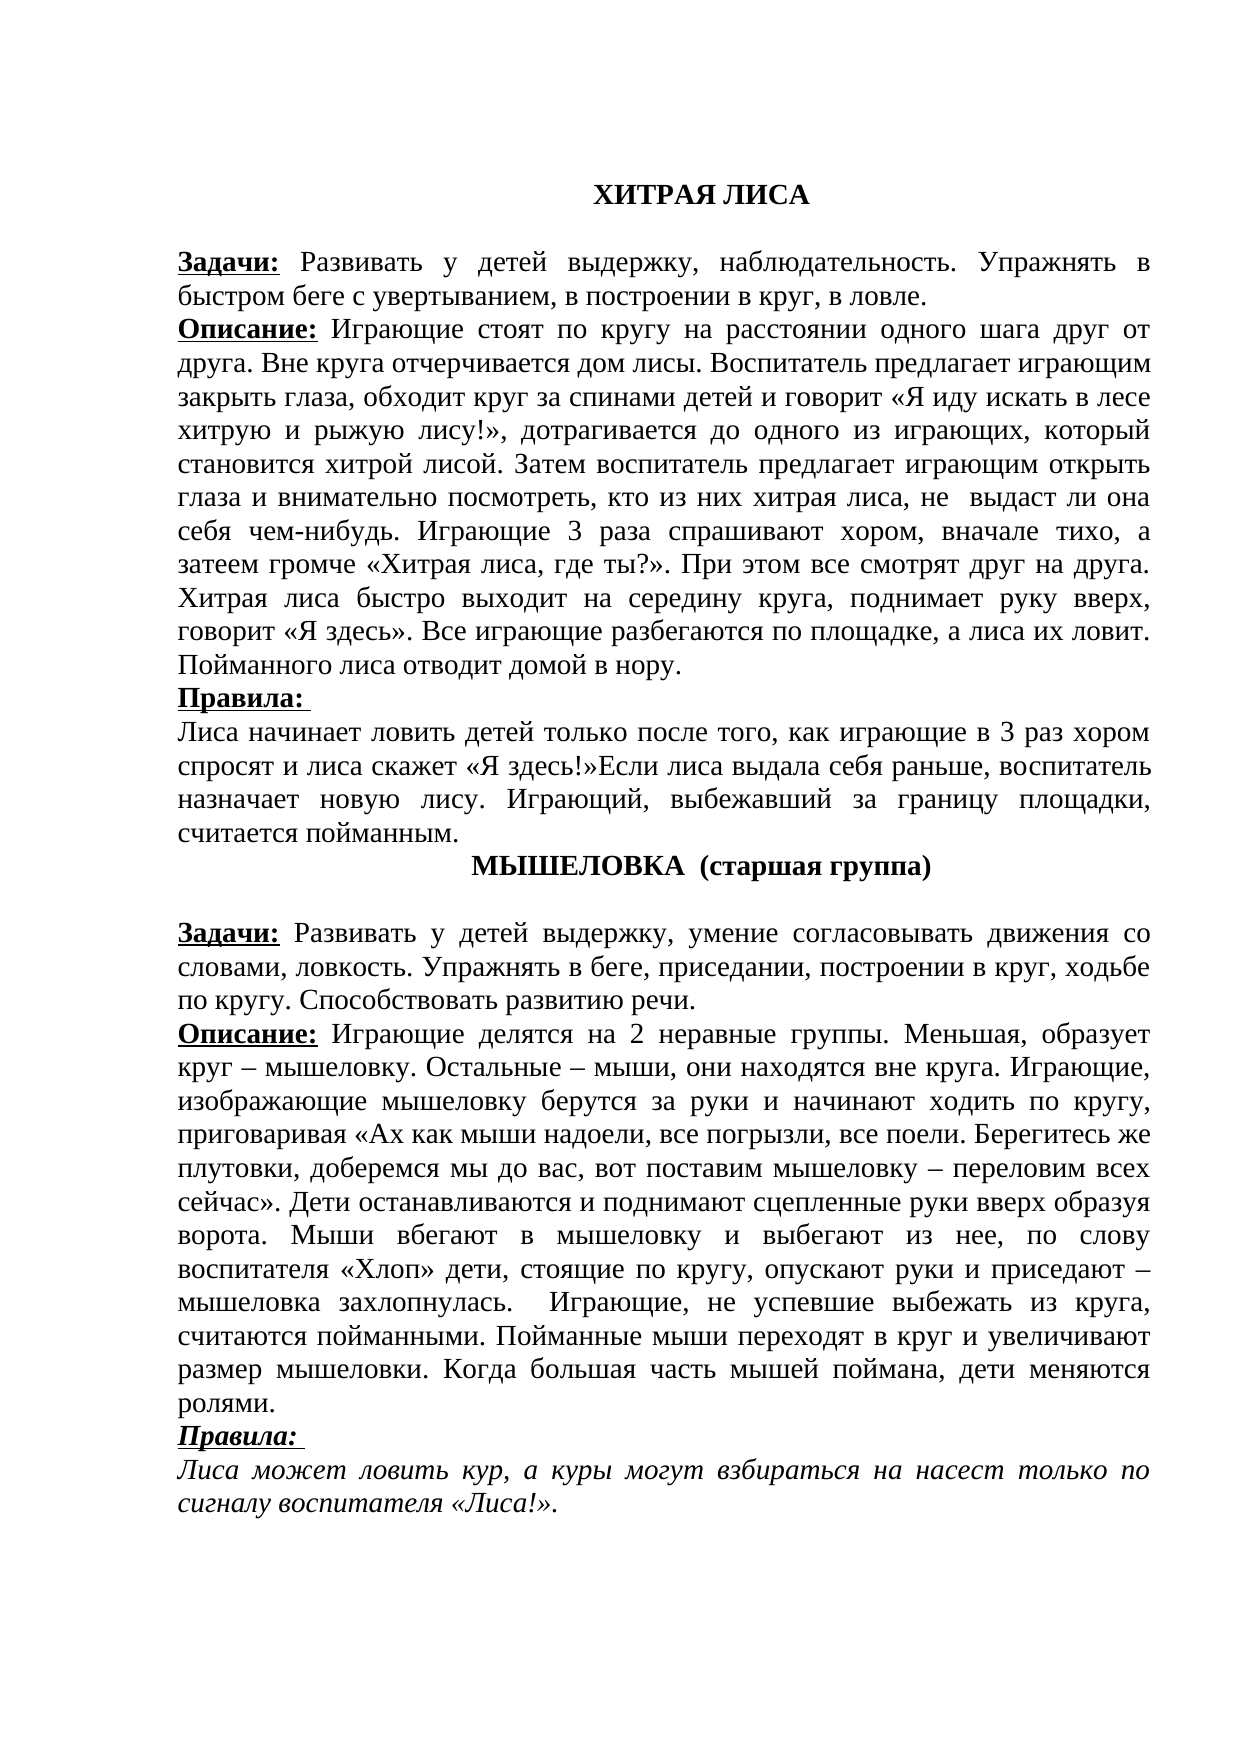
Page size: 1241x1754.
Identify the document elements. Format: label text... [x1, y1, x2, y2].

text Лиса начинает ловить детей только после того, как играющие в 3 раз хором спросят и лиса скажет «Я здесь!»Если лиса выдала себя раньше, воспитатель назначает новую лису. Играющий, выбежавший за границу площадки, считается пойманным. [177, 714, 1152, 848]
text ХИТРАЯ ЛИСА [177, 177, 1152, 211]
text Задачи: Развивать у детей выдержку, умение согласовывать движения со словами, ловкость. Упражнять в беге, приседании, построении в круг, ходьбе по кругу. Способствовать развитию речи. [177, 915, 1152, 1016]
text Правила: [177, 681, 1152, 714]
text Описание: Играющие стоят по кругу на расстоянии одного шага друг от друга. Вне круга отчерчивается дом лисы. Воспитатель предлагает играющим закрыть глаза, обходит круг за спинами детей и говорит «Я иду искать в лесе хитрую и рыжую лису!», дотрагивается до одного из играющих, который становится хитрой лисой. Затем воспитатель предлагает играющим открыть глаза и внимательно посмотреть, кто из них хитрая лиса, не выдаст ли она себя чем-нибудь. Играющие 3 раза спрашивают хором, вначале тихо, а затеем громче «Хитрая лиса, где ты?». При этом все смотрят друг на друга. Хитрая лиса быстро выходит на середину круга, поднимает руку вверх, говорит «Я здесь». Все играющие разбегаются по площадке, а лиса их ловит. Пойманного лиса отводит домой в нору. [177, 312, 1152, 681]
text МЫШЕЛОВКА (старшая группа) [177, 848, 1152, 882]
text Задачи: Развивать у детей выдержку, наблюдательность. Упражнять в быстром беге с увертыванием, в построении в круг, в ловле. [177, 244, 1152, 312]
text Лиса может ловить кур, а куры могут взбираться на насест только по сигналу воспитателя «Лиса!». [177, 1452, 1152, 1519]
text Описание: Играющие делятся на 2 неравные группы. Меньшая, образует круг – мышеловку. Остальные – мыши, они находятся вне круга. Играющие, изображающие мышеловку берутся за руки и начинают ходить по кругу, приговаривая «Ах как мыши надоели, все погрызли, все поели. Берегитесь же плутовки, доберемся мы до вас, вот поставим мышеловку – переловим всех сейчас». Дети останавливаются и поднимают сцепленные руки вверх образуя ворота. Мыши вбегают в мышеловку и выбегают из нее, по слову воспитателя «Хлоп» дети, стоящие по кругу, опускают руки и приседают – мышеловка захлопнулась. Играющие, не успевшие выбежать из круга, считаются пойманными. Пойманные мыши переходят в круг и увеличивают размер мышеловки. Когда большая часть мышей поймана, дети меняются ролями. [177, 1016, 1152, 1418]
text Правила: [177, 1418, 1152, 1452]
